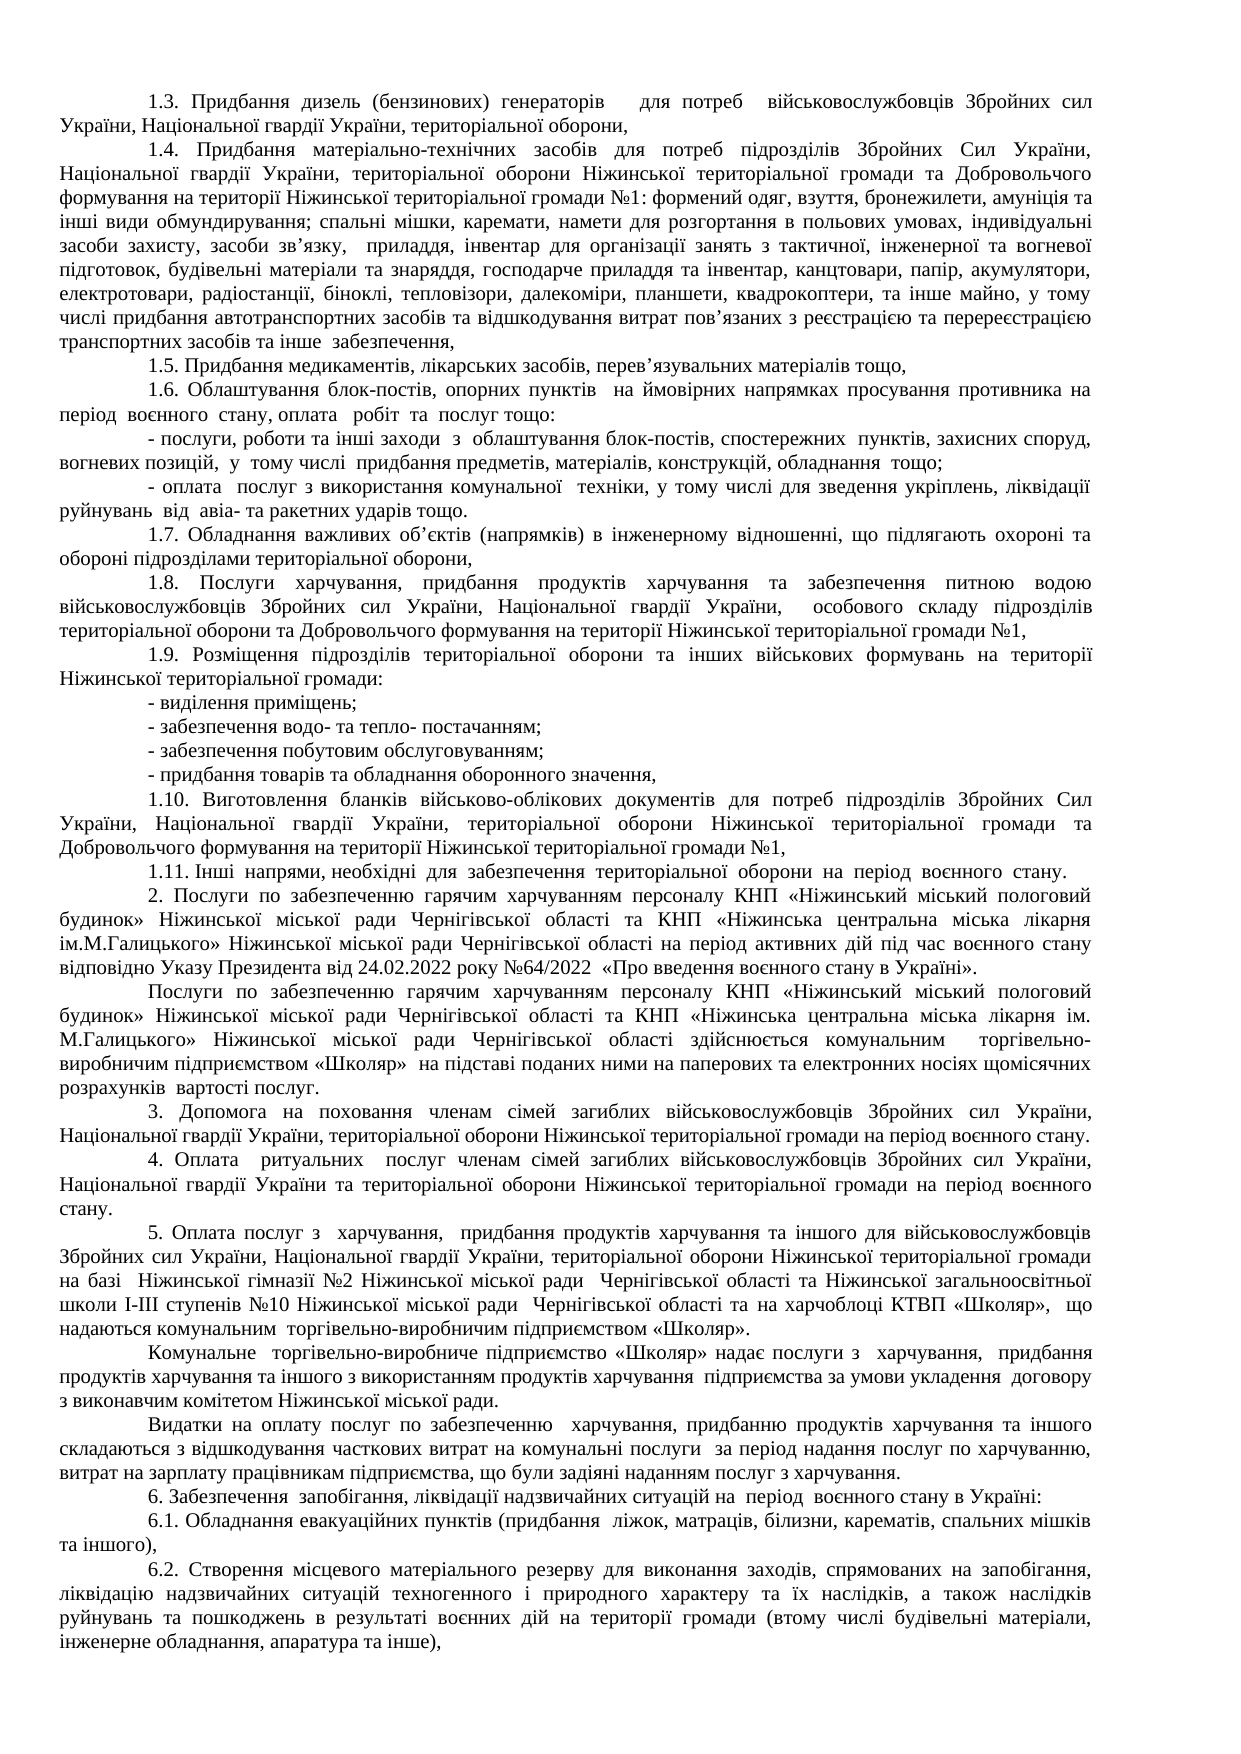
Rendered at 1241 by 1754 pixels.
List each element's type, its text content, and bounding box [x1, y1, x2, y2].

text 6.1. Обладнання евакуаційних пунктів (придбання ліжок, матраців, білизни, карематів, спальних мішків та іншого), [59, 1508, 1092, 1556]
text Комунальне торгівельно-виробниче підприємство «Школяр» надає послуги з харчування, придбання продуктів харчування та іншого з використанням продуктів харчування підприємства за умови укладення договору з виконавчим комітетом Ніжинської міської ради. [59, 1340, 1092, 1412]
text 1.4. Придбання матеріально-технічних засобів для потреб підрозділів Збройних Сил України, Національної гвардії України, територіальної оборони Ніжинської територіальної громади та Добровольчого формування на території Ніжинської територіальної громади №1: формений одяг, взуття, бронежилети, амуніція та інші види обмундирування; спальні мішки, каремати, намети для розгортання в польових умовах, індивідуальні засоби захисту, засоби зв’язку, приладдя, інвентар для організації занять з тактичної, інженерної та вогневої підготовок, будівельні матеріали та знаряддя, господарче приладдя та інвентар, канцтовари, папір, акумулятори, електротовари, радіостанції, біноклі, тепловізори, далекоміри, планшети, квадрокоптери, та інше майно, у тому числі придбання автотранспортних засобів та відшкодування витрат пов’язаних з реєстрацією та перереєстрацією транспортних засобів та інше забезпечення, [59, 137, 1092, 353]
text 6.2. Створення місцевого матеріального резерву для виконання заходів, спрямованих на запобігання, ліквідацію надзвичайних ситуацій техногенного і природного характеру та їх наслідків, а також наслідків руйнувань та пошкоджень в результаті воєнних дій на території громади (втому числі будівельні матеріали, інженерне обладнання, апаратура та інше), [59, 1556, 1092, 1653]
text - послуги, роботи та інші заходи з облаштування блок-постів, спостережних пунктів, захисних споруд, вогневих позицій, у тому числі придбання предметів, матеріалів, конструкцій, обладнання тощо; [59, 426, 1092, 474]
text Видатки на оплату послуг по забезпеченню харчування, придбанню продуктів харчування та іншого складаються з відшкодування часткових витрат на комунальні послуги за період надання послуг по харчуванню, витрат на зарплату працівникам підприємства, що були задіяні наданням послуг з харчування. [59, 1412, 1092, 1484]
text 5. Оплата послуг з харчування, придбання продуктів харчування та іншого для військовослужбовців Збройних сил України, Національної гвардії України, територіальної оборони Ніжинської територіальної громади на базі Ніжинської гімназії №2 Ніжинської міської ради Чернігівської області та Ніжинської загальноосвітньої школи І-ІІІ ступенів №10 Ніжинської міської ради Чернігівської області та на харчоблоці КТВП «Школяр», що надаються комунальним торгівельно-виробничим підприємством «Школяр». [59, 1219, 1092, 1340]
text 2. Послуги по забезпеченню гарячим харчуванням персоналу КНП «Ніжинський міський пологовий будинок» Ніжинської міської ради Чернігівської області та КНП «Ніжинська центральна міська лікарня ім.М.Галицького» Ніжинської міської ради Чернігівської області на період активних дій під час воєнного стану відповідно Указу Президента від 24.02.2022 року №64/2022 «Про введення воєнного стану в Україні». [59, 883, 1092, 979]
text 1.3. Придбання дизель (бензинових) генераторів для потреб військовослужбовців Збройних сил України, Національної гвардії України, територіальної оборони, [59, 89, 1092, 137]
text 1.6. Облаштування блок-постів, опорних пунктів на ймовірних напрямках просування противника на період воєнного стану, оплата робіт та послуг тощо: [59, 377, 1092, 426]
text 1.9. Розміщення підрозділів територіальної оборони та інших військових формувань на території Ніжинської територіальної громади: [59, 642, 1092, 690]
text 1.7. Обладнання важливих об’єктів (напрямків) в інженерному відношенні, що підлягають охороні та обороні підрозділами територіальної оборони, [59, 522, 1092, 570]
text - виділення приміщень; [59, 690, 1092, 714]
text - забезпечення водо- та тепло- постачанням; [59, 714, 1092, 738]
text 4. Оплата ритуальних послуг членам сімей загиблих військовослужбовців Збройних сил України, Національної гвардії України та територіальної оборони Ніжинської територіальної громади на період воєнного стану. [59, 1147, 1092, 1219]
text - оплата послуг з використання комунальної техніки, у тому числі для зведення укріплень, ліквідації руйнувань від авіа- та ракетних ударів тощо. [59, 474, 1092, 522]
text - придбання товарів та обладнання оборонного значення, [59, 762, 1092, 786]
text 6. Забезпечення запобігання, ліквідації надзвичайних ситуацій на період воєнного стану в Україні: [59, 1484, 1092, 1508]
text 1.10. Виготовлення бланків військово-облікових документів для потреб підрозділів Збройних Сил України, Національної гвардії України, територіальної оборони Ніжинської територіальної громади та Добровольчого формування на території Ніжинської територіальної громади №1, [59, 786, 1092, 859]
text 1.8. Послуги харчування, придбання продуктів харчування та забезпечення питною водою військовослужбовців Збройних сил України, Національної гвардії України, особового складу підрозділів територіальної оборони та Добровольчого формування на території Ніжинської територіальної громади №1, [59, 570, 1092, 642]
text 3. Допомога на поховання членам сімей загиблих військовослужбовців Збройних сил України, Національної гвардії України, територіальної оборони Ніжинської територіальної громади на період воєнного стану. [59, 1099, 1092, 1147]
text 1.5. Придбання медикаментів, лікарських засобів, перев’язувальних матеріалів тощо, [59, 353, 1092, 377]
text 1.11. Інші напрями, необхідні для забезпечення територіальної оборони на період воєнного стану. [59, 859, 1092, 883]
text - забезпечення побутовим обслуговуванням; [59, 738, 1092, 762]
text Послуги по забезпеченню гарячим харчуванням персоналу КНП «Ніжинський міський пологовий будинок» Ніжинської міської ради Чернігівської області та КНП «Ніжинська центральна міська лікарня ім. М.Галицького» Ніжинської міської ради Чернігівської області здійснюється комунальним торгівельно-виробничим підприємством «Школяр» на підставі поданих ними на паперових та електронних носіях щомісячних розрахунків вартості послуг. [59, 979, 1092, 1099]
